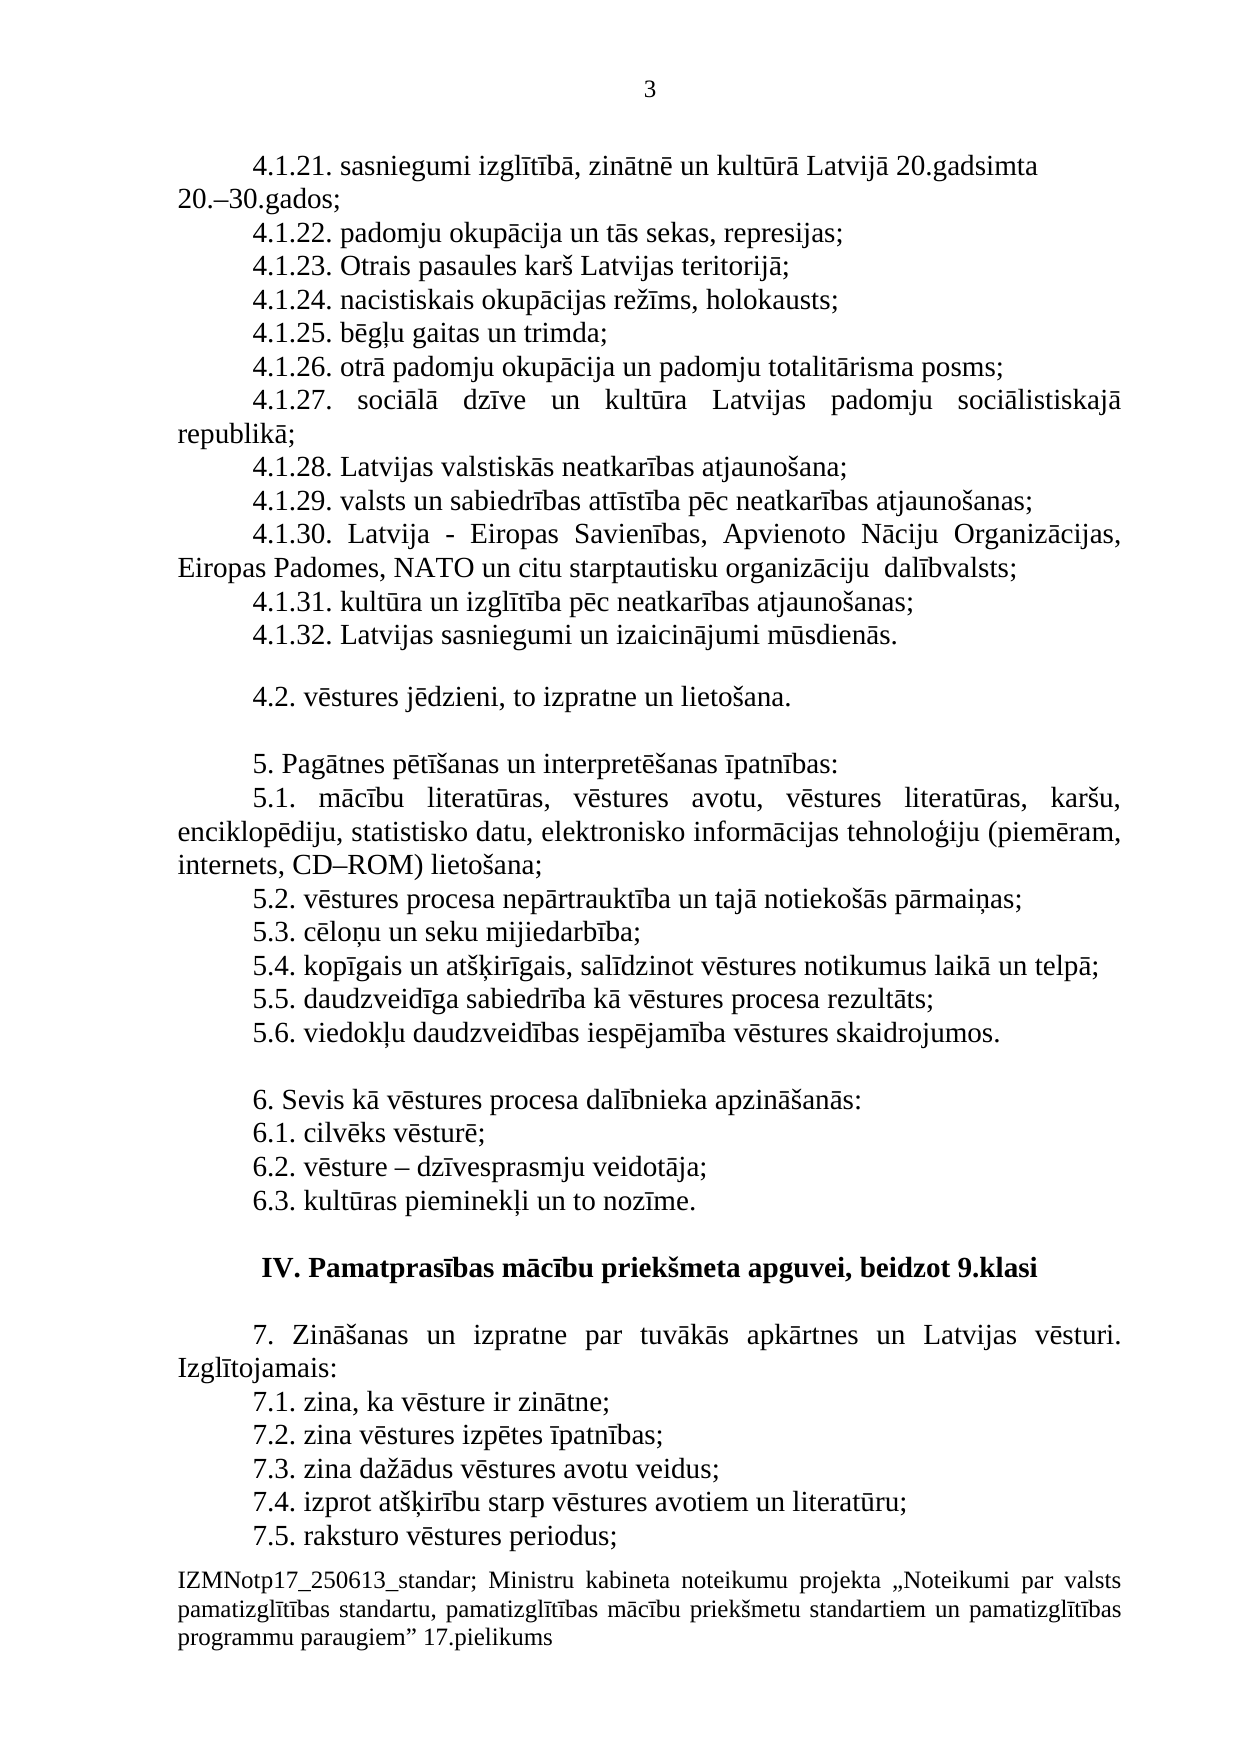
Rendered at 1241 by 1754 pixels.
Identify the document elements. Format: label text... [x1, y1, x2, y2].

text 7.5. raksturo vēstures periodus; [177, 1518, 1122, 1552]
text 6.3. kultūras pieminekļi un to nozīme. [177, 1183, 1122, 1216]
text 5.3. cēloņu un seku mijiedarbība; [177, 914, 1122, 948]
text 4.1.22. padomju okupācija un tās sekas, represijas; [177, 215, 1122, 248]
text 7.2. zina vēstures izpētes īpatnības; [177, 1417, 1122, 1451]
text 6.1. cilvēks vēsturē; [177, 1116, 1122, 1149]
text 4.1.30. Latvija - Eiropas Savienības, Apvienoto Nāciju Organizācijas, Eiropas Padomes, NATO un citu starptautisku organizāciju dalībvalsts; [177, 517, 1122, 584]
text 20.–30.gados; [177, 181, 1122, 215]
text 4.1.29. valsts un sabiedrības attīstība pēc neatkarības atjaunošanas; [177, 483, 1122, 517]
text 7.4. izprot atšķirību starp vēstures avotiem un literatūru; [177, 1484, 1122, 1518]
text 5.4. kopīgais un atšķirīgais, salīdzinot vēstures notikumus laikā un telpā; [177, 948, 1122, 981]
text 4.1.26. otrā padomju okupācija un padomju totalitārisma posms; [177, 349, 1122, 382]
text 4.1.31. kultūra un izglītība pēc neatkarības atjaunošanas; [177, 584, 1122, 617]
text 4.1.32. Latvijas sasniegumi un izaicinājumi mūsdienās. [177, 617, 1122, 651]
text 5.5. daudzveidīga sabiedrība kā vēstures procesa rezultāts; [177, 981, 1122, 1015]
text 4.1.25. bēgļu gaitas un trimda; [177, 315, 1122, 349]
text 4.1.21. sasniegumi izglītībā, zinātnē un kultūrā Latvijā 20.gadsimta [177, 148, 1122, 181]
text 4.1.23. Otrais pasaules karš Latvijas teritorijā; [177, 248, 1122, 282]
text 6.2. vēsture – dzīvesprasmju veidotāja; [177, 1149, 1122, 1183]
text 4.1.24. nacistiskais okupācijas režīms, holokausts; [177, 282, 1122, 315]
text 5.6. viedokļu daudzveidības iespējamība vēstures skaidrojumos. [177, 1015, 1122, 1048]
text IV. Pamatprasības mācību priekšmeta apguvei, beidzot 9.klasi [177, 1250, 1122, 1283]
text 5.2. vēstures procesa nepārtrauktība un tajā notiekošās pārmaiņas; [177, 881, 1122, 914]
text 5.1. mācību literatūras, vēstures avotu, vēstures literatūras, karšu, enciklopēdiju, statistisko datu, elektronisko informācijas tehnoloģiju (piemēram, internets, CD–ROM) lietošana; [177, 780, 1122, 881]
text 5. Pagātnes pētīšanas un interpretēšanas īpatnības: [177, 747, 1122, 780]
text 4.1.27. sociālā dzīve un kultūra Latvijas padomju sociālistiskajā republikā; 4.1.28. Latvijas valstiskās neatkarības atjaunošana; [177, 382, 1122, 483]
text 7.3. zina dažādus vēstures avotu veidus; [177, 1451, 1122, 1484]
text 7.1. zina, ka vēsture ir zinātne; [177, 1384, 1122, 1417]
text 4.2. vēstures jēdzieni, to izpratne un lietošana. [177, 679, 1122, 713]
text 7. Zināšanas un izpratne par tuvākās apkārtnes un Latvijas vēsturi. Izglītojamais: [177, 1317, 1122, 1384]
text 6. Sevis kā vēstures procesa dalībnieka apzināšanās: [177, 1082, 1122, 1116]
